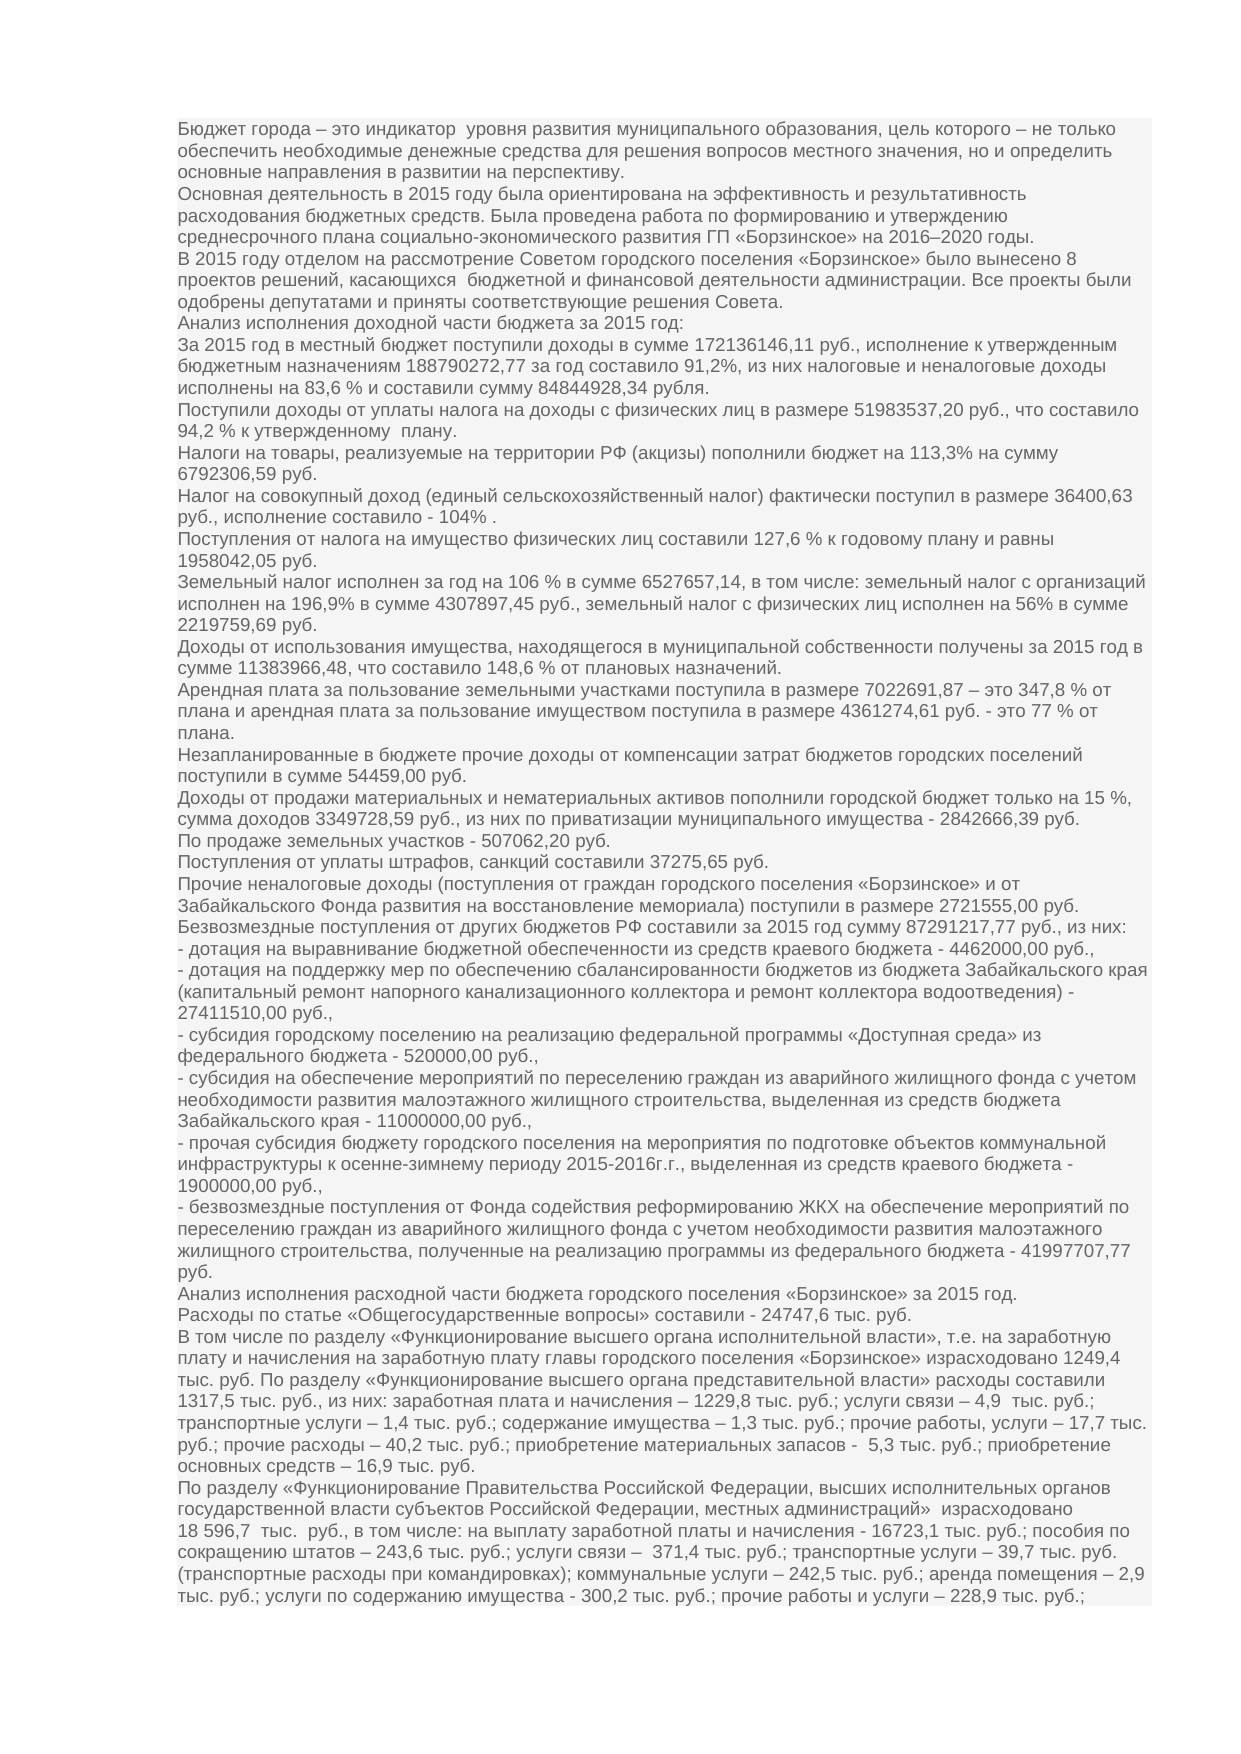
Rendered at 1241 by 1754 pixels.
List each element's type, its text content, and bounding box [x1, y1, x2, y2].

text Безвозмездные поступления от других бюджетов РФ составили за 2015 год сумму 87291217,77 руб., из них: [177, 916, 1152, 937]
text Налоги на товары, реализуемые на территории РФ (акцизы) пополнили бюджет на 113,3% на сумму 6792306,59 руб. [177, 442, 1152, 485]
text Анализ исполнения расходной части бюджета городского поселения «Борзинское» за 2015 год. [177, 1282, 1152, 1304]
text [177, 1477, 1152, 1606]
text Анализ исполнения доходной части бюджета за 2015 год: [177, 312, 1152, 334]
text Доходы от использования имущества, находящегося в муниципальной собственности получены за 2015 год в сумме 11383966,48, что составило 148,6 % от плановых назначений. [177, 636, 1152, 679]
text Налог на совокупный доход (единый сельскохозяйственный налог) фактически поступил в размере 36400,63 руб., исполнение составило - 104% . [177, 485, 1152, 528]
text По продаже земельных участков - 507062,20 руб. [177, 830, 1152, 851]
text Незапланированные в бюджете прочие доходы от компенсации затрат бюджетов городских поселений поступили в сумме 54459,00 руб. [177, 743, 1152, 787]
text - прочая субсидия бюджету городского поселения на мероприятия по подготовке объектов коммунальной инфраструктуры к осенне-зимнему периоду 2015-2016г.г., выделенная из средств краевого бюджета - 1900000,00 руб., [177, 1132, 1152, 1196]
text Основная деятельность в 2015 году была ориентирована на эффективность и результативность расходования бюджетных средств. Была проведена работа по формированию и утверждению среднесрочного плана социально-экономического развития ГП «Борзинское» на 2016–2020 годы. [177, 183, 1152, 247]
text - дотация на поддержку мер по обеспечению сбалансированности бюджетов из бюджета Забайкальского края (капитальный ремонт напорного канализационного коллектора и ремонт коллектора водоотведения) -27411510,00 руб., [177, 959, 1152, 1024]
text Поступления от налога на имущество физических лиц составили 127,6 % к годовому плану и равны 1958042,05 руб. [177, 528, 1152, 571]
text В том числе по разделу «Функционирование высшего органа исполнительной власти», т.е. на заработную плату и начисления на заработную плату главы городского поселения «Борзинское» израсходовано 1249,4 тыс. руб. По разделу «Функционирование высшего органа представительной власти» расходы составили 1317,5 тыс. руб., из них: заработная плата и начисления – 1229,8 тыс. руб.; услуги связи – 4,9 тыс. руб.; транспортные услуги – 1,4 тыс. руб.; содержание имущества – 1,3 тыс. руб.; прочие работы, услуги – 17,7 тыс. руб.; прочие расходы – 40,2 тыс. руб.; приобретение материальных запасов - 5,3 тыс. руб.; приобретение основных средств – 16,9 тыс. руб. [177, 1326, 1152, 1477]
text В 2015 году отделом на рассмотрение Советом городского поселения «Борзинское» было вынесено 8 проектов решений, касающихся бюджетной и финансовой деятельности администрации. Все проекты были одобрены депутатами и приняты соответствующие решения Совета. [177, 247, 1152, 312]
text Поступили доходы от уплаты налога на доходы с физических лиц в размере 51983537,20 руб., что составило 94,2 % к утвержденному плану. [177, 398, 1152, 442]
text Прочие неналоговые доходы (поступления от граждан городского поселения «Борзинское» и от Забайкальского Фонда развития на восстановление мемориала) поступили в размере 2721555,00 руб. [177, 873, 1152, 916]
text Расходы по статье «Общегосударственные вопросы» составили - 24747,6 тыс. руб. [177, 1304, 1152, 1326]
text За 2015 год в местный бюджет поступили доходы в сумме 172136146,11 руб., исполнение к утвержденным бюджетным назначениям 188790272,77 за год составило 91,2%, из них налоговые и неналоговые доходы исполнены на 83,6 % и составили сумму 84844928,34 рубля. [177, 334, 1152, 398]
text - дотация на выравнивание бюджетной обеспеченности из средств краевого бюджета - 4462000,00 руб., [177, 937, 1152, 959]
text - субсидия городскому поселению на реализацию федеральной программы «Доступная среда» из федерального бюджета - 520000,00 руб., [177, 1024, 1152, 1067]
text - безвозмездные поступления от Фонда содействия реформированию ЖКХ на обеспечение мероприятий по переселению граждан из аварийного жилищного фонда с учетом необходимости развития малоэтажного жилищного строительства, полученные на реализацию программы из федерального бюджета - 41997707,77 руб. [177, 1196, 1152, 1282]
text Земельный налог исполнен за год на 106 % в сумме 6527657,14, в том числе: земельный налог с организаций исполнен на 196,9% в сумме 4307897,45 руб., земельный налог с физических лиц исполнен на 56% в сумме 2219759,69 руб. [177, 571, 1152, 636]
text Бюджет города – это индикатор уровня развития муниципального образования, цель которого – не только обеспечить необходимые денежные средства для решения вопросов местного значения, но и определить основные направления в развитии на перспективу. [177, 118, 1152, 183]
text - субсидия на обеспечение мероприятий по переселению граждан из аварийного жилищного фонда с учетом необходимости развития малоэтажного жилищного строительства, выделенная из средств бюджета Забайкальского края - 11000000,00 руб., [177, 1067, 1152, 1132]
text Доходы от продажи материальных и нематериальных активов пополнили городской бюджет только на 15 %, сумма доходов 3349728,59 руб., из них по приватизации муниципального имущества - 2842666,39 руб. [177, 787, 1152, 830]
text Арендная плата за пользование земельными участками поступила в размере 7022691,87 – это 347,8 % от плана и арендная плата за пользование имуществом поступила в размере 4361274,61 руб. - это 77 % от плана. [177, 679, 1152, 743]
text Поступления от уплаты штрафов, санкций составили 37275,65 руб. [177, 851, 1152, 873]
